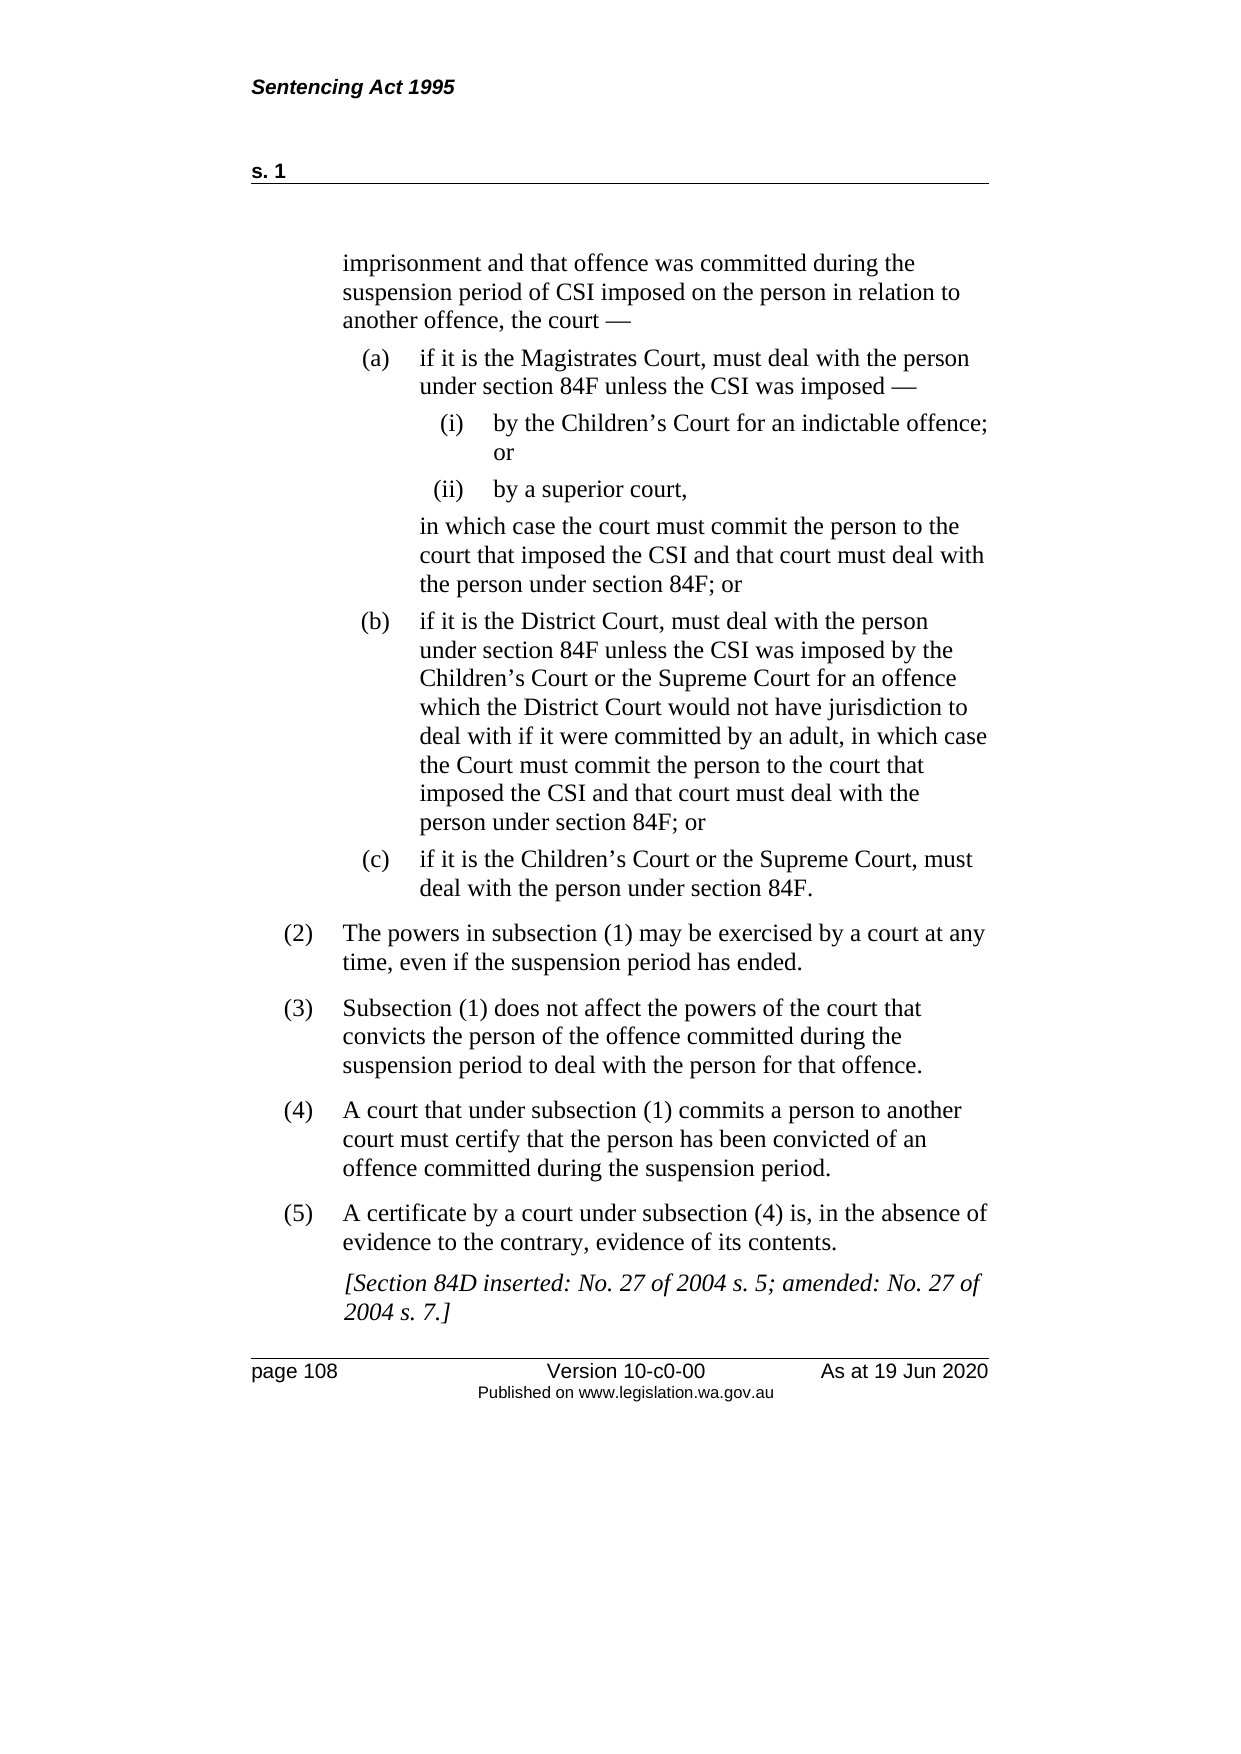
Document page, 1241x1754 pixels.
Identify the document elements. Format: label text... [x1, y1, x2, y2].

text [251, 248, 989, 334]
text (ii) by a superior court, [251, 474, 989, 503]
text (i) by the Children’s Court for an indictable offence; or [251, 408, 989, 466]
text (4) A court that under subsection (1) commits a person to another court must certify that the person has been convicted of an offence committed during the suspension period. [251, 1096, 989, 1182]
text (c) if it is the Children’s Court or the Supreme Court, must deal with the person under section 84F. [251, 844, 989, 902]
text (2) The powers in subsection (1) may be exercised by a court at any time, even if the suspension period has ended. [251, 918, 989, 976]
text [Section 84D inserted: No. 27 of 2004 s. 5; amended: No. 27 of 2004 s. 7.] [251, 1268, 989, 1326]
text (b) if it is the District Court, must deal with the person under section 84F unless the CSI was imposed by the Children’s Court or the Supreme Court for an offence which the District Court would not have jurisdiction to deal with if it were committed by an adult, in which case the Court must commit the person to the court that imposed the CSI and that court must deal with the person under section 84F; or [251, 606, 989, 836]
text (3) Subsection (1) does not affect the powers of the court that convicts the person of the offence committed during the suspension period to deal with the person for that offence. [251, 993, 989, 1079]
text (5) A certificate by a court under subsection (4) is, in the absence of evidence to the contrary, evidence of its contents. [251, 1198, 989, 1256]
text in which case the court must commit the person to the court that imposed the CSI and that court must deal with the person under section 84F; or [251, 511, 989, 598]
text (a) if it is the Magistrates Court, must deal with the person under section 84F unless the CSI was imposed — [251, 343, 989, 400]
